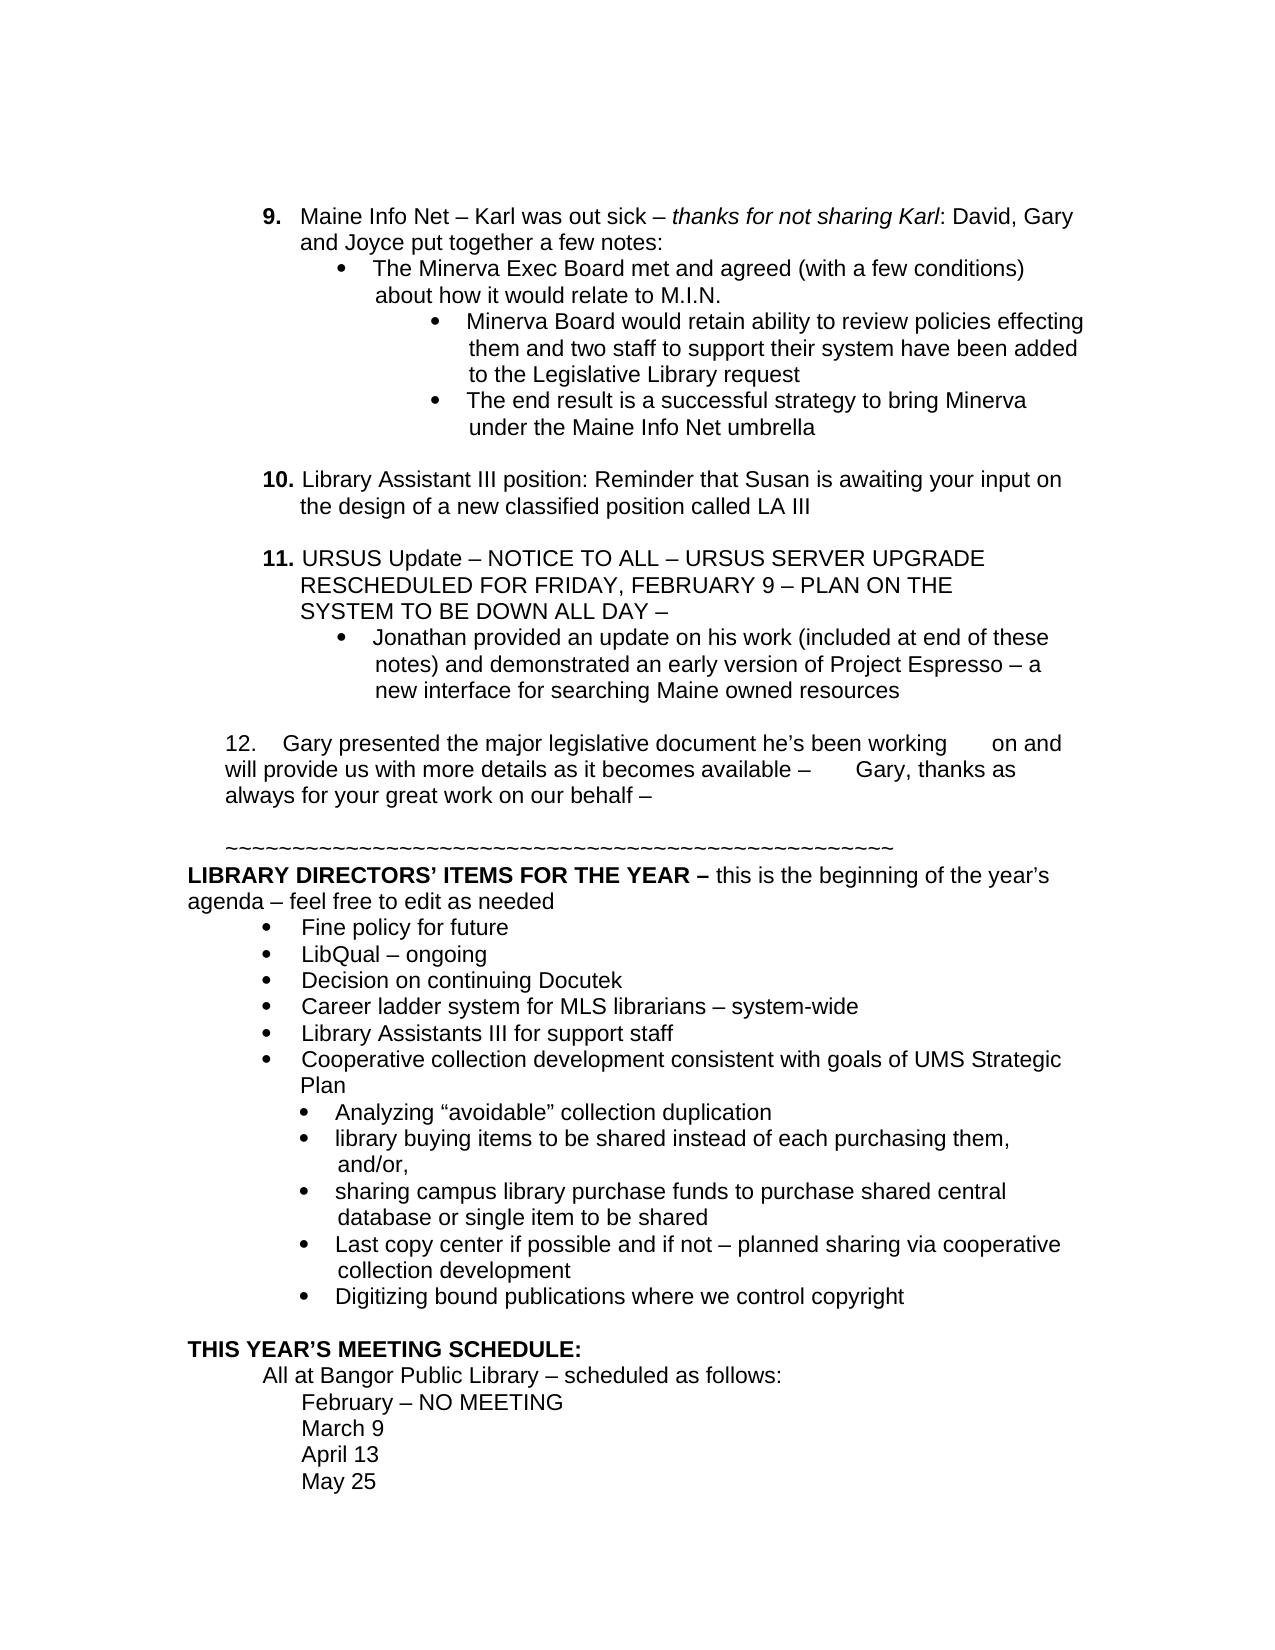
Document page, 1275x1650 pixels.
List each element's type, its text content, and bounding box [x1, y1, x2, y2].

text · sharing campus library purchase funds to purchase shared central database or single item to be shared [300, 1178, 1087, 1231]
text · Career ladder system for MLS librarians – system-wide [262, 993, 1087, 1020]
text · Digitizing bound publications where we control copyright [300, 1283, 1087, 1309]
text All at Bangor Public Library – scheduled as follows: [262, 1362, 1087, 1389]
text THIS YEAR’S MEETING SCHEDULE: [187, 1336, 1087, 1362]
text 10. Library Assistant III position: Reminder that Susan is awaiting your input on the design of a new classified position called LA III [262, 466, 1087, 519]
text · Last copy center if possible and if not – planned sharing via cooperative collection development [300, 1231, 1087, 1283]
text · library buying items to be shared instead of each purchasing them, and/or, [300, 1125, 1087, 1178]
text May 25 [225, 1468, 1087, 1494]
text · Minerva Board would retain ability to review policies effecting them and two staff to support their system have been added to the Legislative Library request [431, 308, 1087, 387]
text · LibQual – ongoing [262, 941, 1087, 967]
text 9. Maine Info Net – Karl was out sick – thanks for not sharing Karl: David, Gary and Joyce put together a few notes: [262, 203, 1087, 255]
text · Cooperative collection development consistent with goals of UMS Strategic Plan [262, 1046, 1087, 1099]
text ~~~~~~~~~~~~~~~~~~~~~~~~~~~~~~~~~~~~~~~~~~~~~~~~~~ [225, 835, 1087, 862]
text LIBRARY DIRECTORS’ ITEMS FOR THE YEAR – this is the beginning of the year’s agenda – feel free to edit as needed [187, 862, 1087, 914]
text 11. URSUS Update – NOTICE TO ALL – URSUS SERVER UPGRADE RESCHEDULED FOR FRIDAY, FEBRUARY 9 – PLAN ON THE SYSTEM TO BE DOWN ALL DAY – [262, 545, 1087, 624]
text · Library Assistants III for support staff [262, 1020, 1087, 1046]
text March 9 [225, 1415, 1087, 1441]
text April 13 [225, 1441, 1087, 1468]
text · Fine policy for future [262, 914, 1087, 941]
text · Jonathan provided an update on his work (included at end of these notes) and demonstrated an early version of Project Espresso – a new interface for searching Maine owned resources [337, 624, 1087, 703]
text · The end result is a successful strategy to bring Minerva under the Maine Info Net umbrella [431, 387, 1087, 440]
text · The Minerva Exec Board met and agreed (with a few conditions) about how it would relate to M.I.N. [337, 255, 1087, 308]
text February – NO MEETING [225, 1389, 1087, 1415]
text · Analyzing “avoidable” collection duplication [300, 1099, 1087, 1125]
text 12. Gary presented the major legislative document he’s been working on and will provide us with more details as it becomes available – Gary, thanks as always for your great work on our behalf – [225, 730, 1087, 809]
text · Decision on continuing Docutek [262, 967, 1087, 993]
